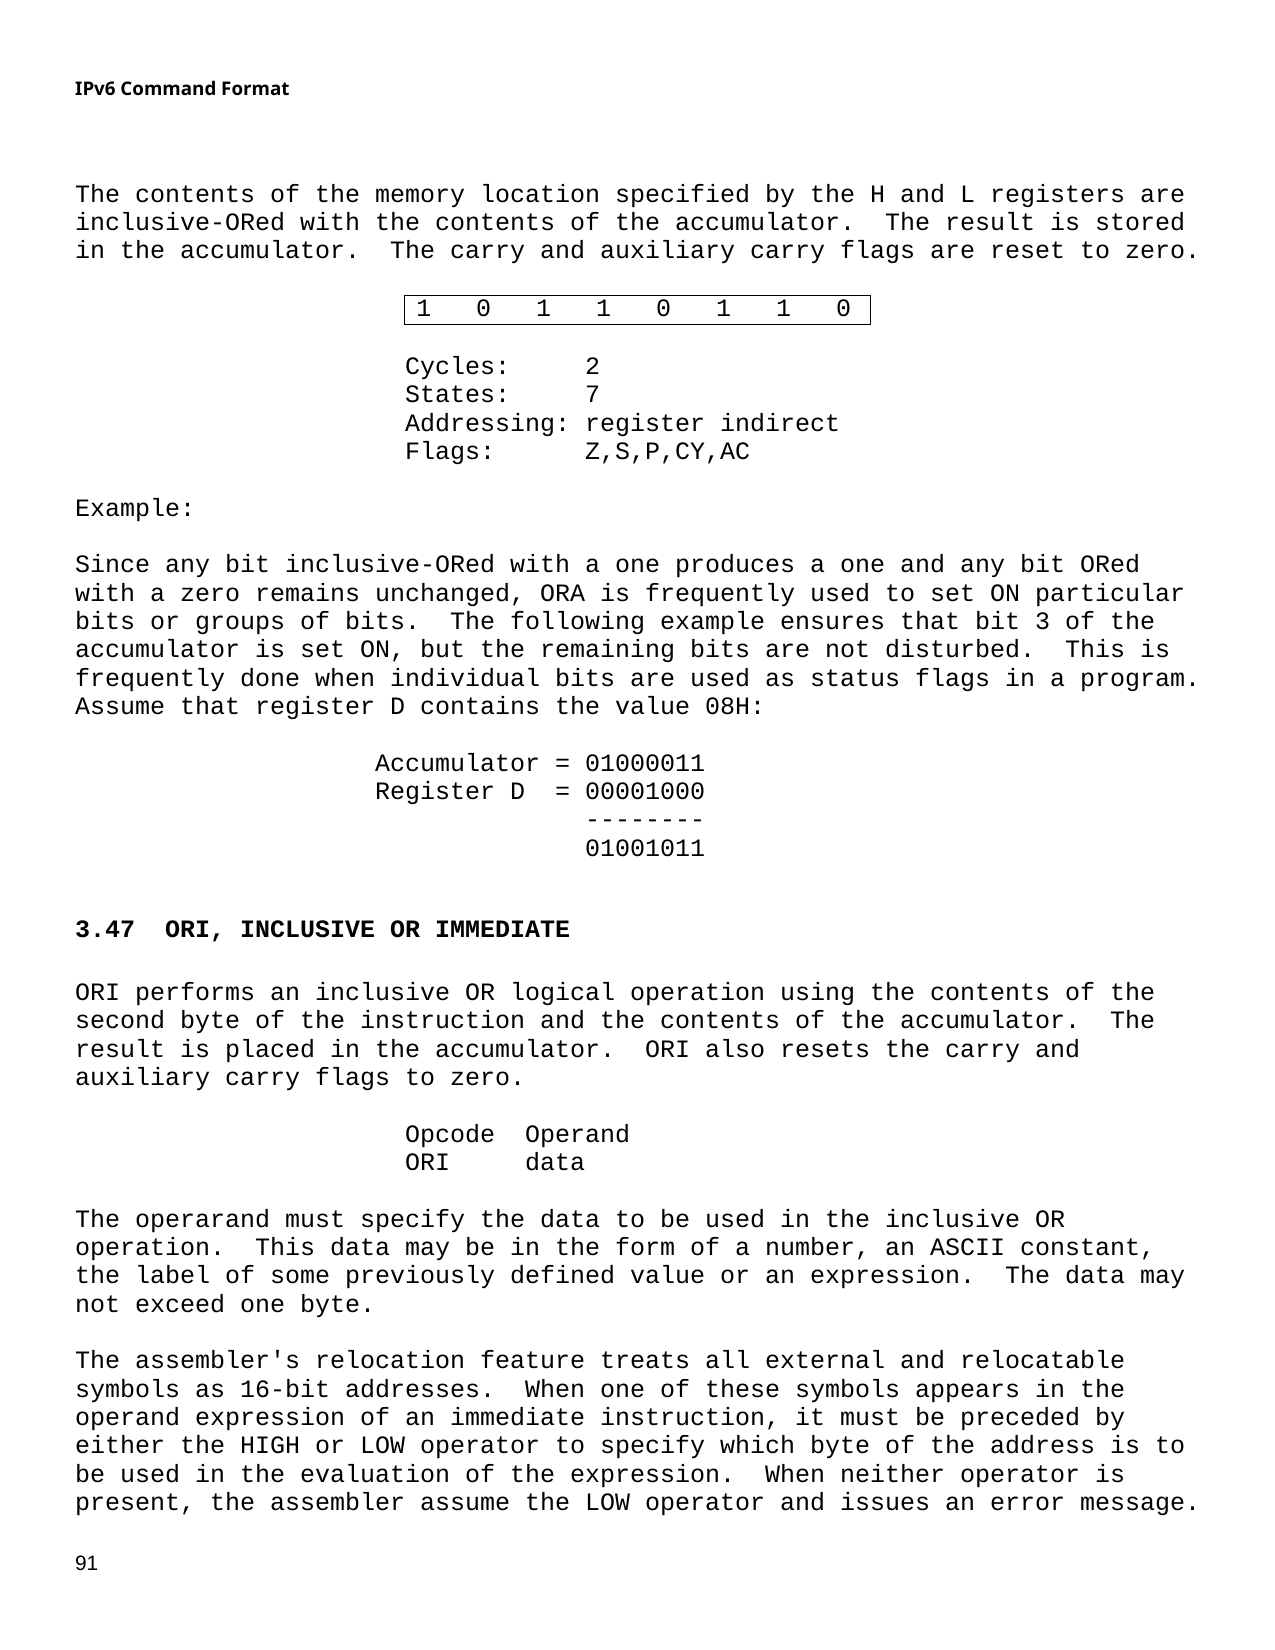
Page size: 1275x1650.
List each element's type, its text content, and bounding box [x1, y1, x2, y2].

text ORI data [75, 1150, 1200, 1178]
text The contents of the memory location specified by the H and L registers are inclusive-ORed with the contents of the accumulator. The result is stored in the accumulator. The carry and auxiliary carry flags are reset to zero. [75, 181, 1200, 266]
text -------- [75, 807, 1200, 835]
text Register D = 00001000 [75, 778, 1200, 807]
text Cycles: 2 [75, 353, 1200, 382]
text Accumulator = 01000011 [75, 750, 1200, 778]
text Example: [75, 495, 1200, 523]
subtitle ORI, INCLUSIVE OR IMMEDIATE [75, 917, 1200, 945]
text Flags: Z,S,P,CY,AC [75, 438, 1200, 467]
text Since any bit inclusive-ORed with a one produces a one and any bit ORed with a zero remains unchanged, ORA is frequently used to set ON particular bits or groups of bits. The following example ensures that bit 3 of the accumulator is set ON, but the remaining bits are not disturbed. This is frequently done when individual bits are used as status flags in a program. Assume that register D contains the value 08H: [75, 552, 1200, 722]
text 01001011 [75, 835, 1200, 863]
text States: 7 [75, 382, 1200, 410]
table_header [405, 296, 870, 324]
text Opcode Operand [75, 1121, 1200, 1150]
text The assembler's relocation feature treats all external and relocatable symbols as 16-bit addresses. When one of these symbols appears in the operand expression of an immediate instruction, it must be preceded by either the HIGH or LOW operator to specify which byte of the address is to be used in the evaluation of the expression. When neither operator is present, the assembler assume the LOW operator and issues an error message. [75, 1348, 1200, 1518]
text Addressing: register indirect [75, 410, 1200, 438]
text The operarand must specify the data to be used in the inclusive OR operation. This data may be in the form of a number, an ASCII constant, the label of some previously defined value or an expression. The data may not exceed one byte. [75, 1206, 1200, 1320]
text ORI performs an inclusive OR logical operation using the contents of the second byte of the instruction and the contents of the accumulator. The result is placed in the accumulator. ORI also resets the carry and auxiliary carry flags to zero. [75, 980, 1200, 1093]
